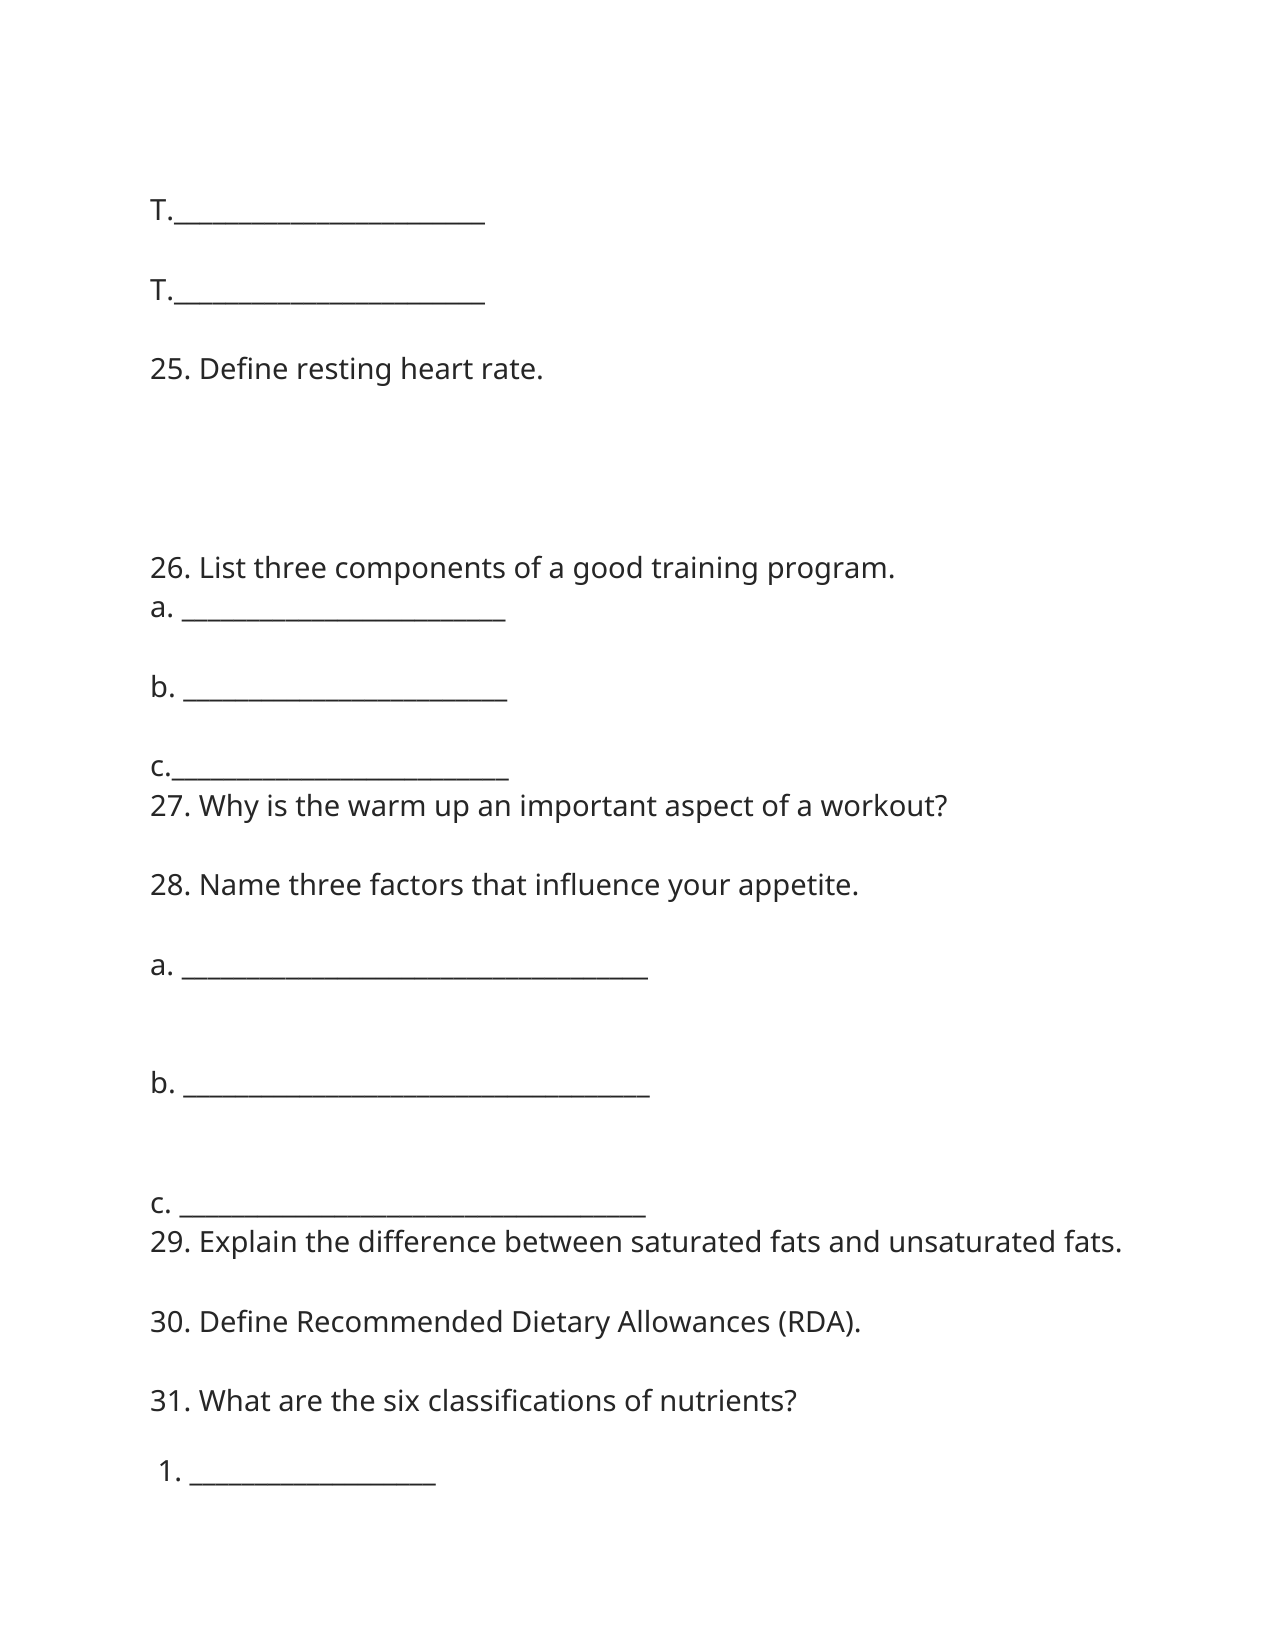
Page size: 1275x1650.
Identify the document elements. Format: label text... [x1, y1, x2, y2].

text a. ____________________________________ [150, 944, 1125, 983]
text T.________________________ [150, 269, 1125, 309]
text 25. Define resting heart rate. [150, 348, 1125, 388]
text 31. What are the six classifications of nutrients? [150, 1380, 1125, 1420]
text a. _________________________ [150, 587, 1125, 626]
text 27. Why is the warm up an important aspect of a workout? [150, 785, 1125, 825]
text c. ____________________________________ [150, 1182, 1125, 1222]
text 1. ___________________ [150, 1451, 1125, 1490]
text b. ____________________________________ [150, 1063, 1125, 1102]
text c.__________________________ [150, 745, 1125, 785]
text 30. Define Recommended Dietary Allowances (RDA). [150, 1301, 1125, 1341]
text b. _________________________ [150, 666, 1125, 706]
text 28. Name three factors that influence your appetite. [150, 864, 1125, 904]
text T.________________________ [150, 190, 1125, 229]
text 29. Explain the difference between saturated fats and unsaturated fats. [150, 1222, 1125, 1261]
text 26. List three components of a good training program. [150, 547, 1125, 587]
